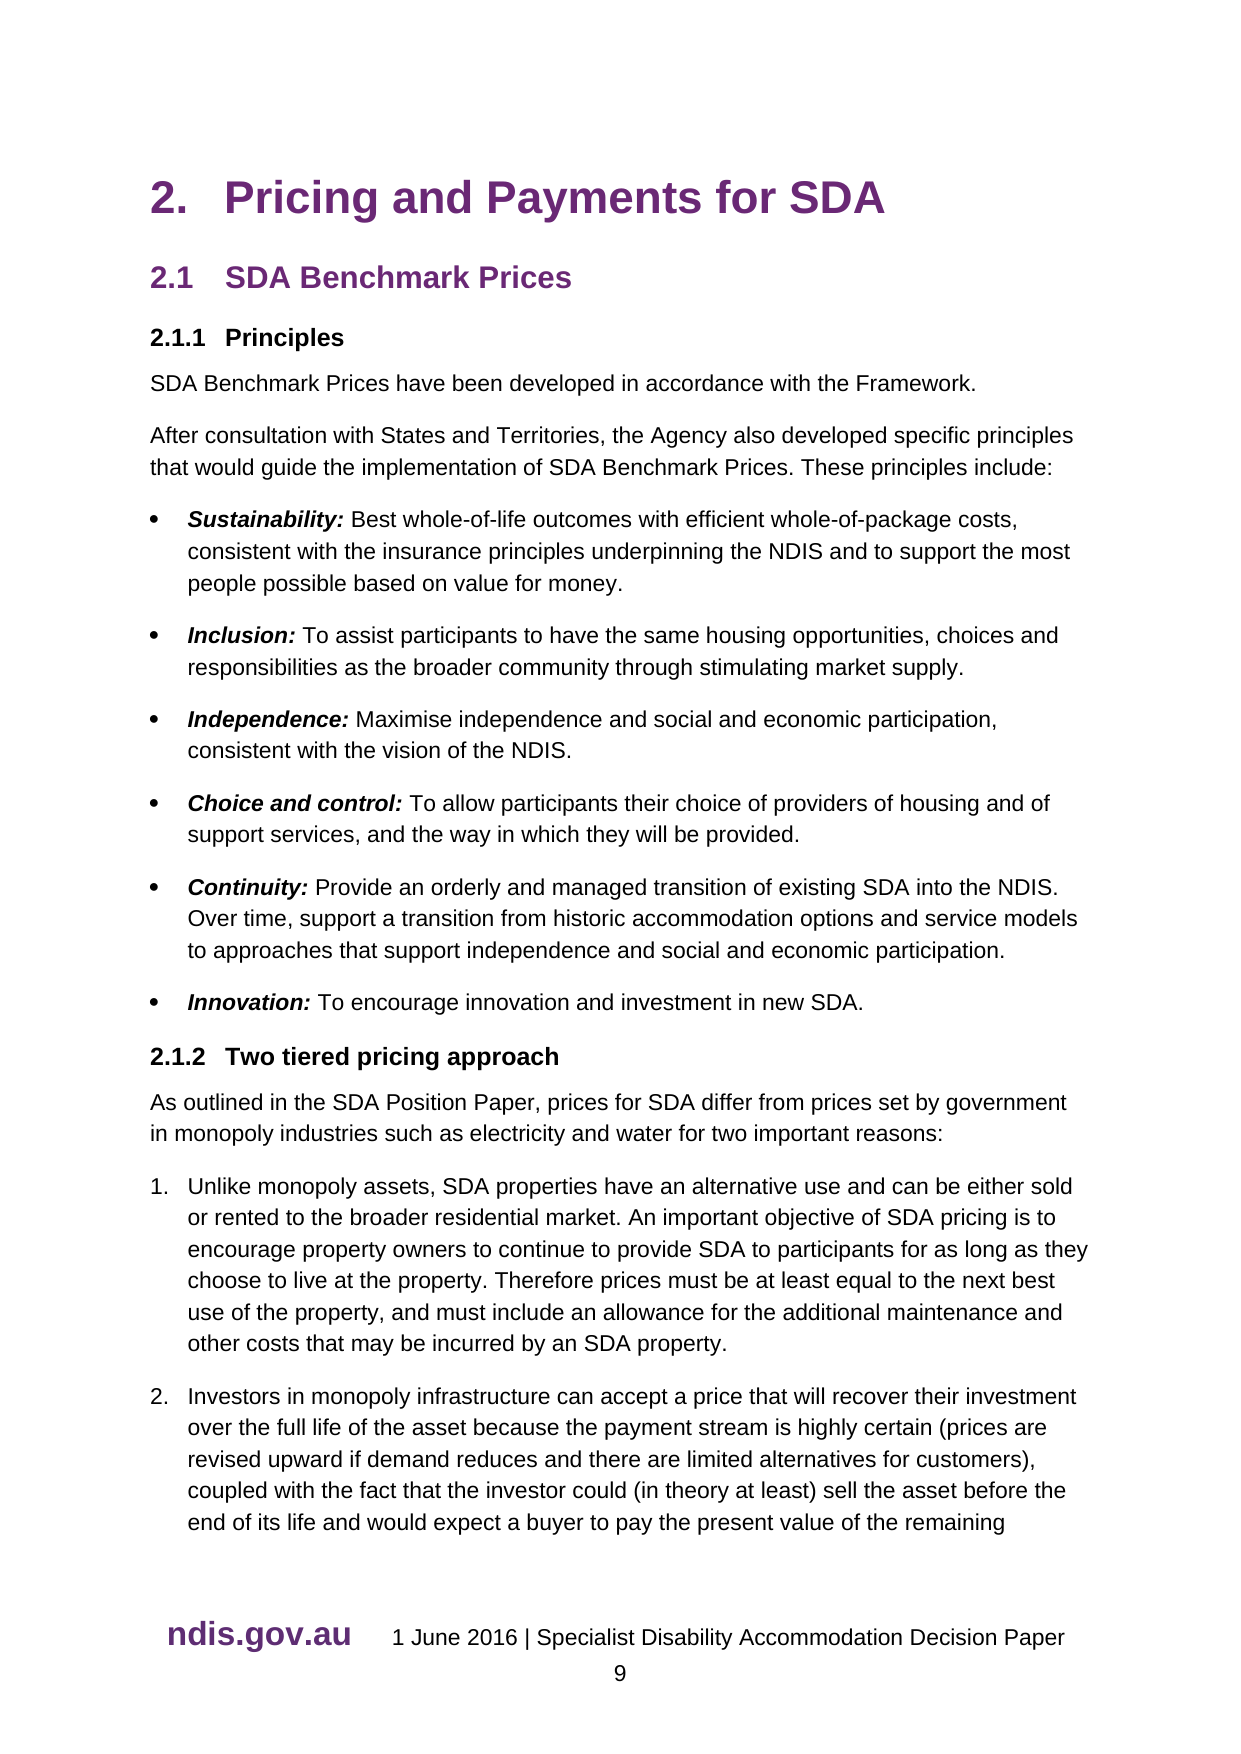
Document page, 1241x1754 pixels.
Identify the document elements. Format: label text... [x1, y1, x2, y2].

list Independence: Maximise independence and social and economic participation, consistent with the vision of the NDIS. [150, 706, 1090, 764]
subtitle Pricing and Payments for SDA [150, 171, 1090, 223]
list Sustainability: Best whole-of-life outcomes with efficient whole-of-package costs, consistent with the insurance principles underpinning the NDIS and to support the most people possible based on value for money. [150, 506, 1090, 596]
text As outlined in the SDA Position Paper, prices for SDA differ from prices set by government in monopoly industries such as electricity and water for two important reasons: [150, 1089, 1090, 1147]
list Unlike monopoly assets, SDA properties have an alternative use and can be either sold or rented to the broader residential market. An important objective of SDA pricing is to encourage property owners to continue to provide SDA to participants for as long as they choose to live at the property. Therefore prices must be at least equal to the next best use of the property, and must include an allowance for the additional maintenance and other costs that may be incurred by an SDA property. [150, 1173, 1090, 1357]
text SDA Benchmark Prices have been developed in accordance with the Framework. [150, 370, 1090, 396]
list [150, 1383, 1090, 1535]
subtitle SDA Benchmark Prices [150, 259, 1090, 295]
list Innovation: To encourage innovation and investment in new SDA. [150, 989, 1090, 1016]
subtitle Principles [150, 323, 1090, 352]
list Continuity: Provide an orderly and managed transition of existing SDA into the NDIS. Over time, support a transition from historic accommodation options and service models to approaches that support independence and social and economic participation. [150, 874, 1090, 963]
text After consultation with States and Territories, the Agency also developed specific principles that would guide the implementation of SDA Benchmark Prices. These principles include: [150, 422, 1090, 480]
list Inclusion: To assist participants to have the same housing opportunities, choices and responsibilities as the broader community through stimulating market supply. [150, 622, 1090, 680]
list Choice and control: To allow participants their choice of providers of housing and of support services, and the way in which they will be provided. [150, 790, 1090, 848]
subtitle Two tiered pricing approach [150, 1042, 1090, 1070]
